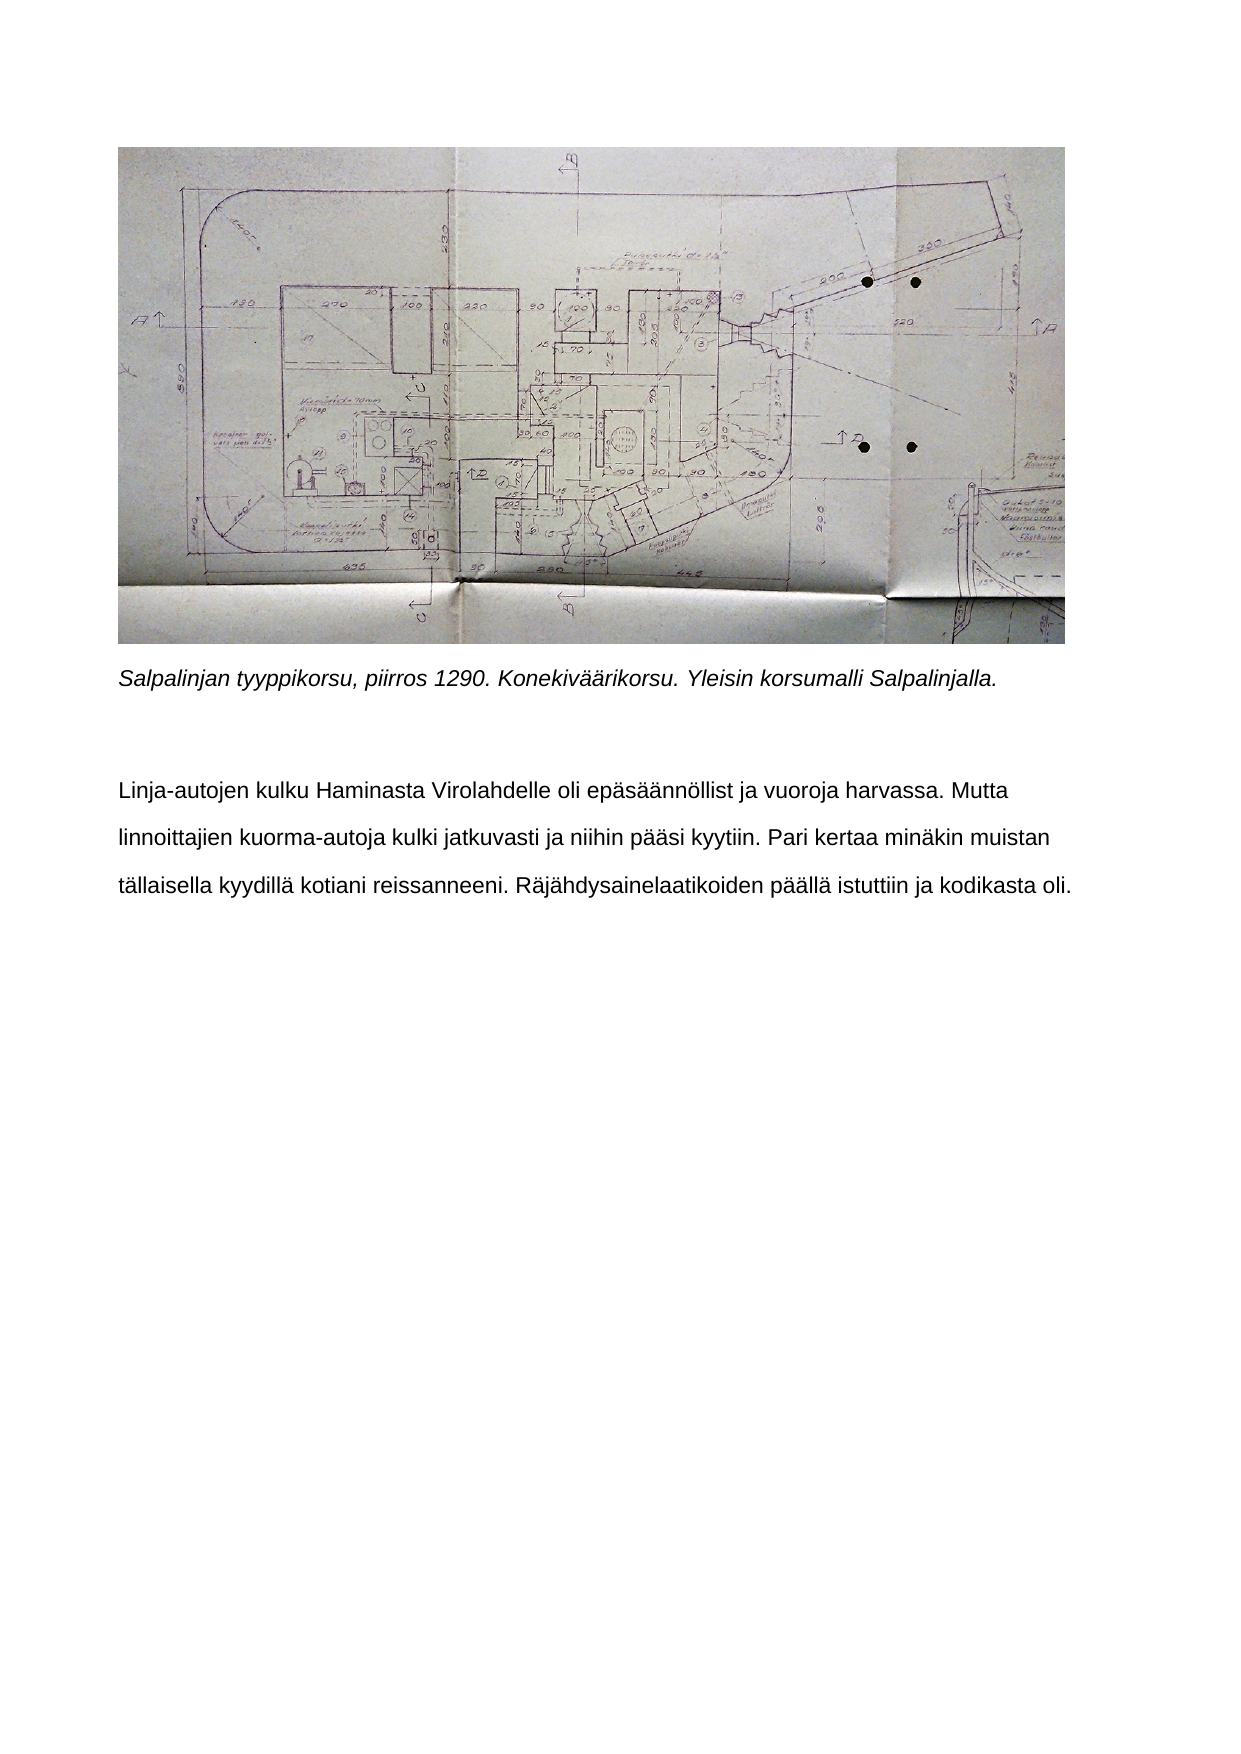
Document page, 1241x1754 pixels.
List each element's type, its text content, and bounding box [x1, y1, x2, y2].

picture [118, 147, 1065, 644]
text Linja-autojen kulku Haminasta Virolahdelle oli epäsäännöllist ja vuoroja harvassa. Mutta linnoittajien kuorma-autoja kulki jatkuvasti ja niihin pääsi kyytiin. Pari kertaa minäkin muistan tällaisella kyydillä kotiani reissanneeni. Räjähdysainelaatikoiden päällä istuttiin ja kodikasta oli. [118, 756, 1122, 898]
